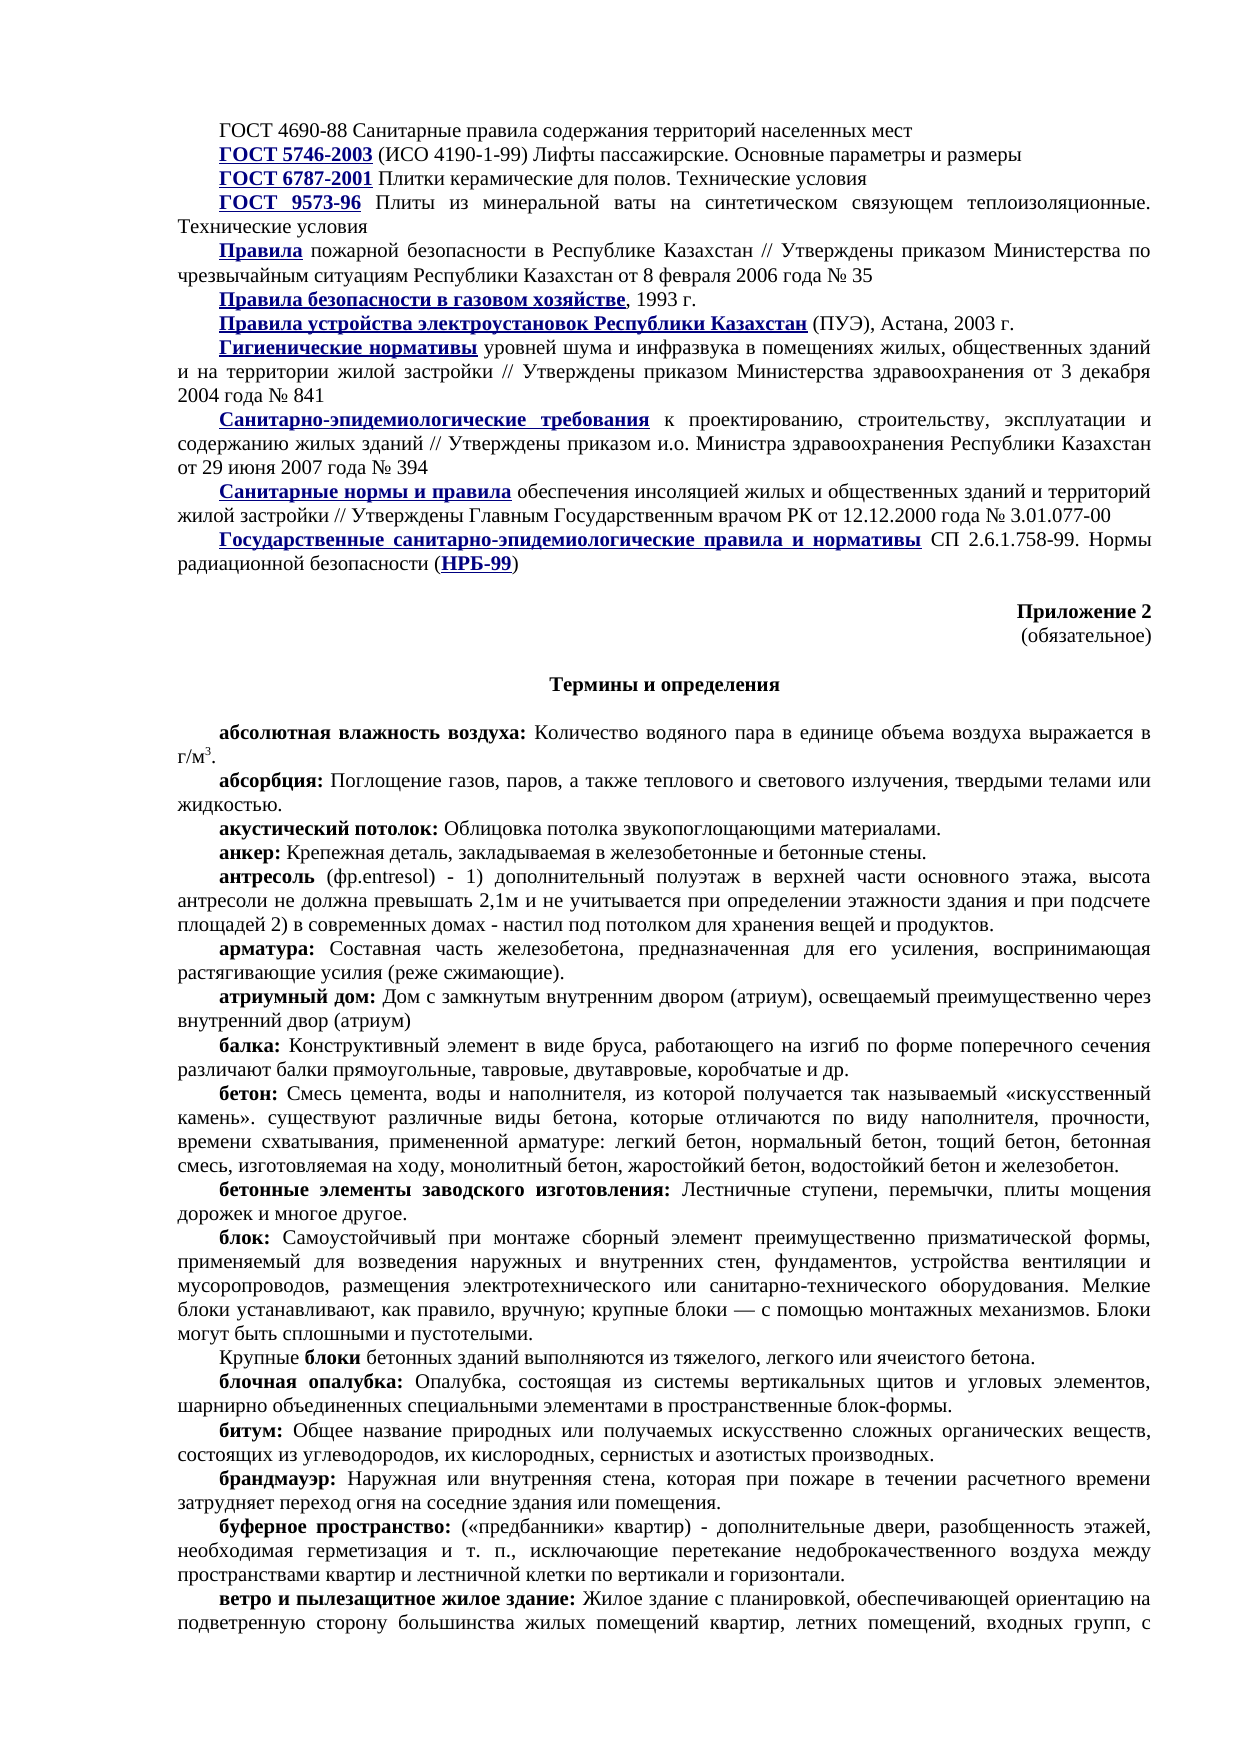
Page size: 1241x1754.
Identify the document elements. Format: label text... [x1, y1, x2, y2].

text бетонные элементы заводского изготовления: Лестничные ступени, перемычки, плиты мощения дорожек и многое другое. [177, 1177, 1152, 1225]
text ГОСТ 6787-2001 Плитки керамические для полов. Технические условия [177, 166, 1152, 190]
text Санитарно-эпидемиологические требования к проектированию, строительству, эксплуатации и содержанию жилых зданий // Утверждены приказом и.о. Министра здравоохранения Республики Казахстан от 29 июня 2007 года № 394 [177, 407, 1152, 479]
text антресоль (фр.entresol) - 1) дополнительный полуэтаж в верхней части основного этажа, высота антресоли не должна превышать 2,1м и не учитывается при определении этажности здания и при подсчете площадей 2) в современных домах - настил под потолком для хранения вещей и продуктов. [177, 864, 1152, 936]
text арматура: Составная часть железобетона, предназначенная для его усиления, воспринимающая растягивающие усилия (реже сжимающие). [177, 936, 1152, 984]
text (обязательное) [177, 623, 1152, 647]
text ГОСТ 9573-96 Плиты из минеральной ваты на синтетическом связующем теплоизоляционные. Технические условия [177, 190, 1152, 238]
text Термины и определения [177, 672, 1152, 696]
text балка: Конструктивный элемент в виде бруса, работающего на изгиб по форме поперечного сечения различают балки прямоугольные, тавровые, двутавровые, коробчатые и др. [177, 1032, 1152, 1081]
text бетон: Смесь цемента, воды и наполнителя, из которой получается так называемый «искусственный камень». существуют различные виды бетона, которые отличаются по виду наполнителя, прочности, времени схватывания, примененной арматуре: легкий бетон, нормальный бетон, тощий бетон, бетонная смесь, изготовляемая на ходу, монолитный бетон, жаростойкий бетон, водостойкий бетон и железобетон. [177, 1081, 1152, 1177]
text абсорбция: Поглощение газов, паров, а также теплового и светового излучения, твердыми телами или жидкостью. [177, 768, 1152, 816]
text Правила безопасности в газовом хозяйстве, 1993 г. [177, 287, 1152, 311]
text акустический потолок: Облицовка потолка звукопоглощающими материалами. [177, 816, 1152, 840]
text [177, 1586, 1152, 1634]
text ГОСТ 4690-88 Санитарные правила содержания территорий населенных мест [177, 118, 1152, 142]
text Государственные санитарно-эпидемиологические правила и нормативы СП 2.6.1.758-99. Нормы радиационной безопасности (НРБ-99) [177, 527, 1152, 575]
text Крупные блоки бетонных зданий выполняются из тяжелого, легкого или ячеистого бетона. [177, 1345, 1152, 1369]
text блок: Самоустойчивый при монтаже сборный элемент преимущественно призматической формы, применяемый для возведения наружных и внутренних стен, фундаментов, устройства вентиляции и мусоропроводов, размещения электротехнического или санитарно-технического оборудования. Мелкие блоки устанавливают, как правило, вручную; крупные блоки — с помощью монтажных механизмов. Блоки могут быть сплошными и пустотелыми. [177, 1225, 1152, 1345]
text битум: Общее название природных или получаемых искусственно сложных органических веществ, состоящих из углеводородов, их кислородных, сернистых и азотистых производных. [177, 1417, 1152, 1466]
text буферное пространство: («предбанники» квартир) - дополнительные двери, разобщенность этажей, необходимая герметизация и т. п., исключающие перетекание недоброкачественного воздуха между пространствами квартир и лестничной клетки по вертикали и горизонтали. [177, 1514, 1152, 1586]
text ГОСТ 5746-2003 (ИСО 4190-1-99) Лифты пассажирские. Основные параметры и размеры [177, 142, 1152, 166]
text Приложение 2 [177, 599, 1152, 623]
text абсолютная влажность воздуха: Количество водяного пара в единице объема воздуха выражается в г/м3. [177, 720, 1152, 768]
text Гигиенические нормативы уровней шума и инфразвука в помещениях жилых, общественных зданий и на территории жилой застройки // Утверждены приказом Министерства здравоохранения от 3 декабря 2004 года № 841 [177, 335, 1152, 407]
text Санитарные нормы и правила обеспечения инсоляцией жилых и общественных зданий и территорий жилой застройки // Утверждены Главным Государственным врачом РК от 12.12.2000 года № 3.01.077-00 [177, 479, 1152, 527]
text анкер: Крепежная деталь, закладываемая в железобетонные и бетонные стены. [177, 840, 1152, 864]
text атриумный дом: Дом с замкнутым внутренним двором (атриум), освещаемый преимущественно через внутренний двор (атриум) [177, 984, 1152, 1032]
text Правила пожарной безопасности в Республике Казахстан // Утверждены приказом Министерства по чрезвычайным ситуациям Республики Казахстан от 8 февраля 2006 года № 35 [177, 238, 1152, 287]
text Правила устройства электроустановок Республики Казахстан (ПУЭ), Астана, 2003 г. [177, 311, 1152, 335]
text брандмауэр: Наружная или внутренняя стена, которая при пожаре в течении расчетного времени затрудняет переход огня на соседние здания или помещения. [177, 1466, 1152, 1514]
text блочная опалубка: Опалубка, состоящая из системы вертикальных щитов и угловых элементов, шарнирно объединенных специальными элементами в пространственные блок-формы. [177, 1369, 1152, 1417]
